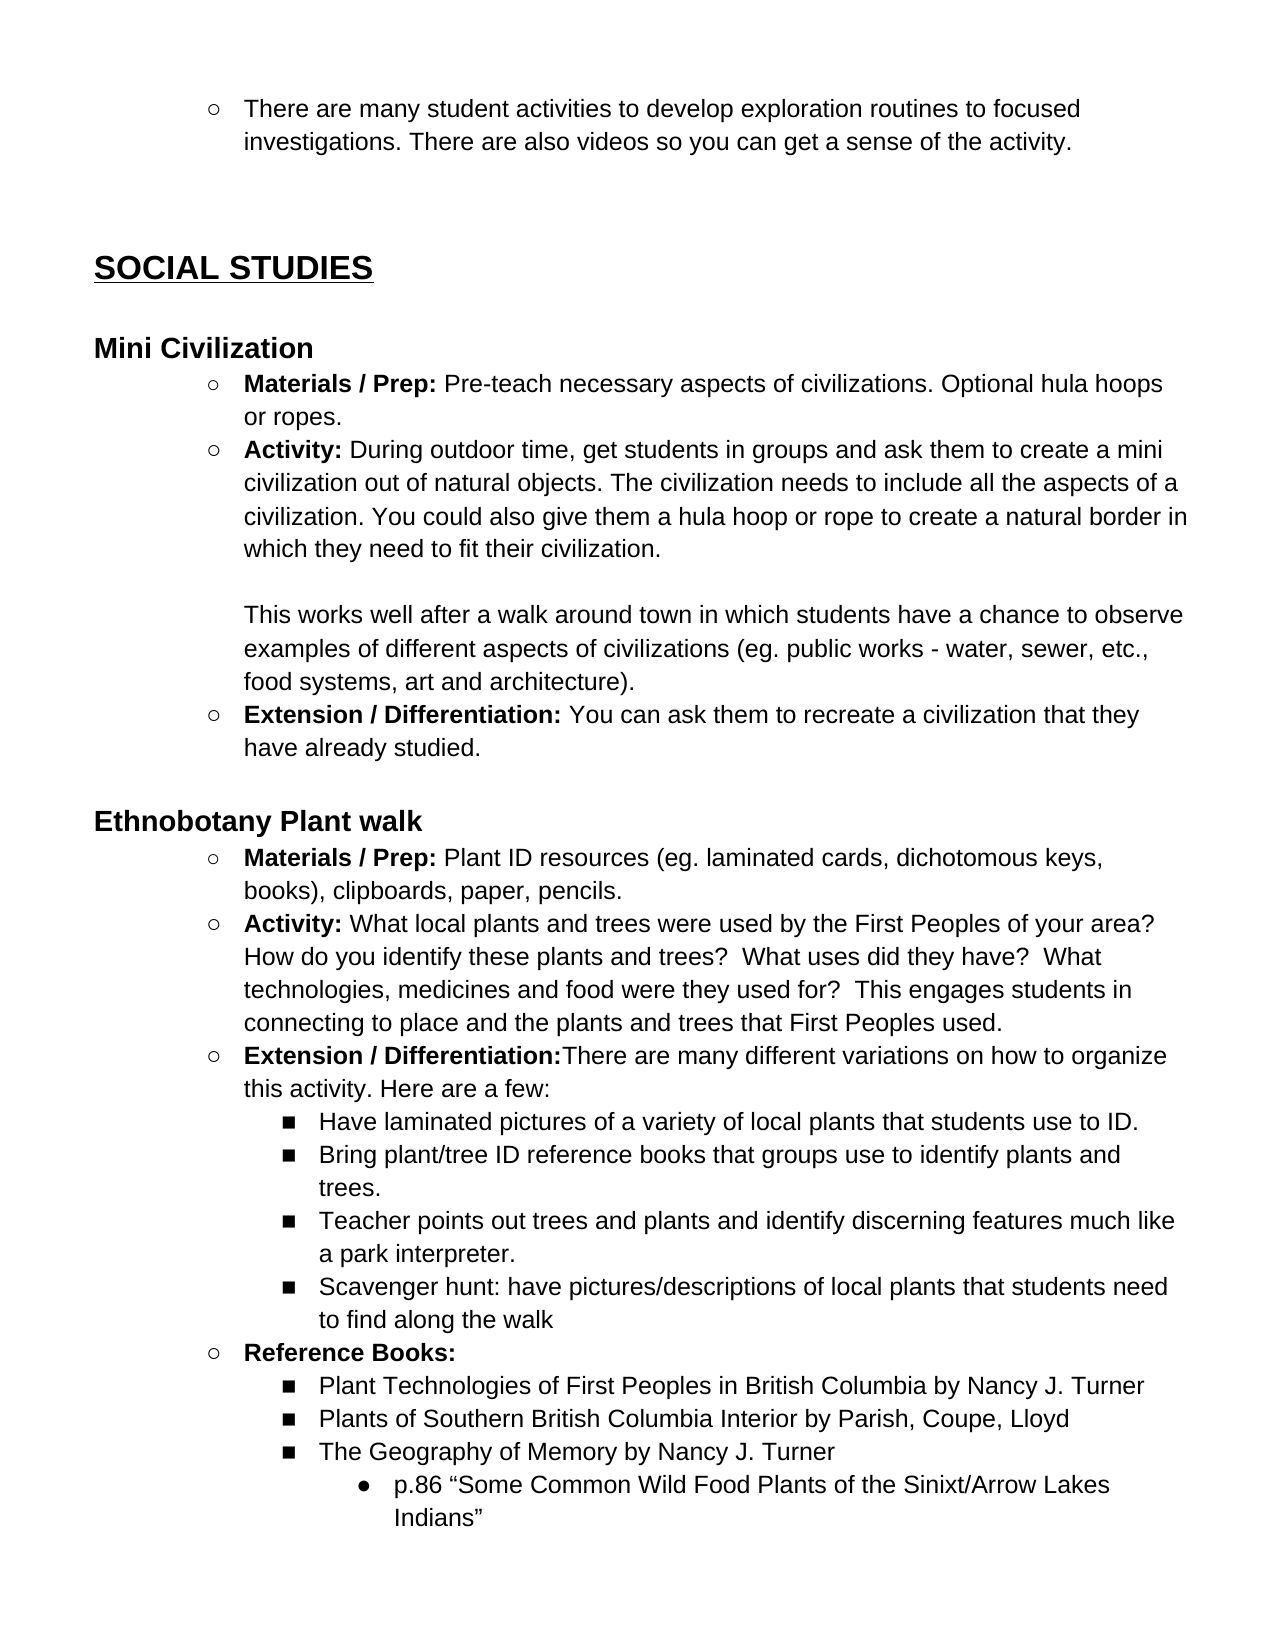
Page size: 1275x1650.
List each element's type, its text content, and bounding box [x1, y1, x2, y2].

list Plant Technologies of First Peoples in British Columbia by Nancy J. Turner [281, 1371, 1191, 1400]
list Plants of Southern British Columbia Interior by Parish, Coupe, Lloyd [281, 1404, 1191, 1433]
list Bring plant/tree ID reference books that groups use to identify plants and trees. [281, 1140, 1191, 1202]
list Teacher points out trees and plants and identify discerning features much like a park interpreter. [281, 1206, 1191, 1268]
list Have laminated pictures of a variety of local plants that students use to ID. [281, 1107, 1191, 1136]
list Activity: During outdoor time, get students in groups and ask them to create a mini civilization out of natural objects. The civilization needs to include all the aspects of a civilization. You could also give them a hula hoop or rope to create a natural border in which they need to fit their civilization. [206, 435, 1191, 563]
list Materials / Prep: Plant ID resources (eg. laminated cards, dichotomous keys, books), clipboards, paper, pencils. [206, 843, 1191, 904]
text This works well after a walk around town in which students have a chance to observe examples of different aspects of civilizations (eg. public works - water, sewer, etc., food systems, art and architecture). [244, 601, 1191, 695]
text Mini Civilization [94, 331, 1191, 364]
list Reference Books: [206, 1338, 1191, 1367]
list There are many student activities to develop exploration routines to focused investigations. There are also videos so you can get a sense of the activity. [206, 94, 1191, 156]
list Extension / Differentiation: You can ask them to recreate a civilization that they have already studied. [206, 699, 1191, 761]
text Ethnobotany Plant walk [94, 804, 1191, 838]
list p.86 “Some Common Wild Food Plants of the Sinixt/Arrow Lakes Indians” [356, 1470, 1191, 1532]
list The Geography of Memory by Nancy J. Turner [281, 1437, 1191, 1466]
text SOCIAL STUDIES [94, 248, 1191, 287]
list Extension / Differentiation:There are many different variations on how to organize this activity. Here are a few: [206, 1041, 1191, 1103]
list Activity: What local plants and trees were used by the First Peoples of your area? How do you identify these plants and trees? What uses did they have? What technologies, medicines and food were they used for? This engages students in connecting to place and the plants and trees that First Peoples used. [206, 909, 1191, 1037]
list Materials / Prep: Pre-teach necessary aspects of civilizations. Optional hula hoops or ropes. [206, 369, 1191, 431]
list Scavenger hunt: have pictures/descriptions of local plants that students need to find along the walk [281, 1272, 1191, 1334]
